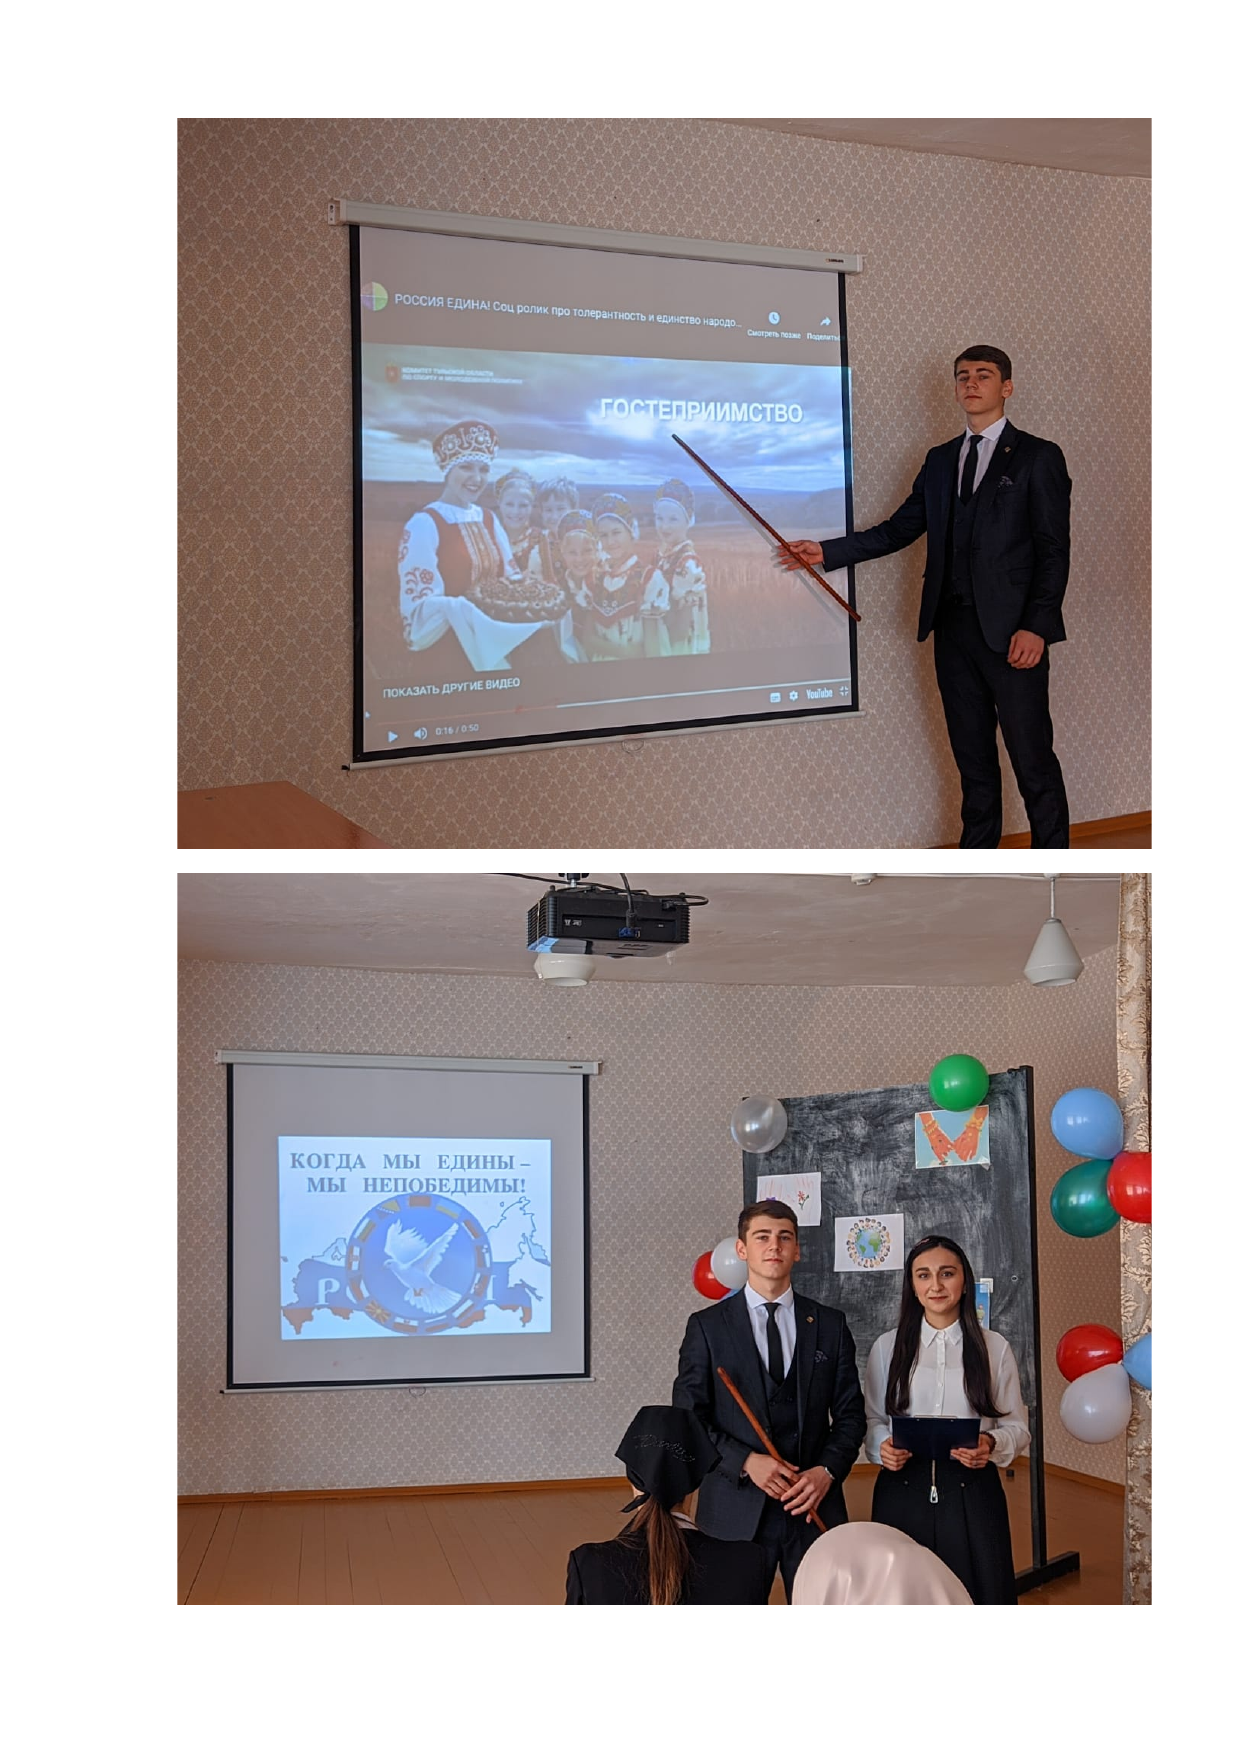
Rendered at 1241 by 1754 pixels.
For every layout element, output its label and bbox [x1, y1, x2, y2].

picture [177, 873, 1152, 1605]
picture [177, 118, 1152, 849]
